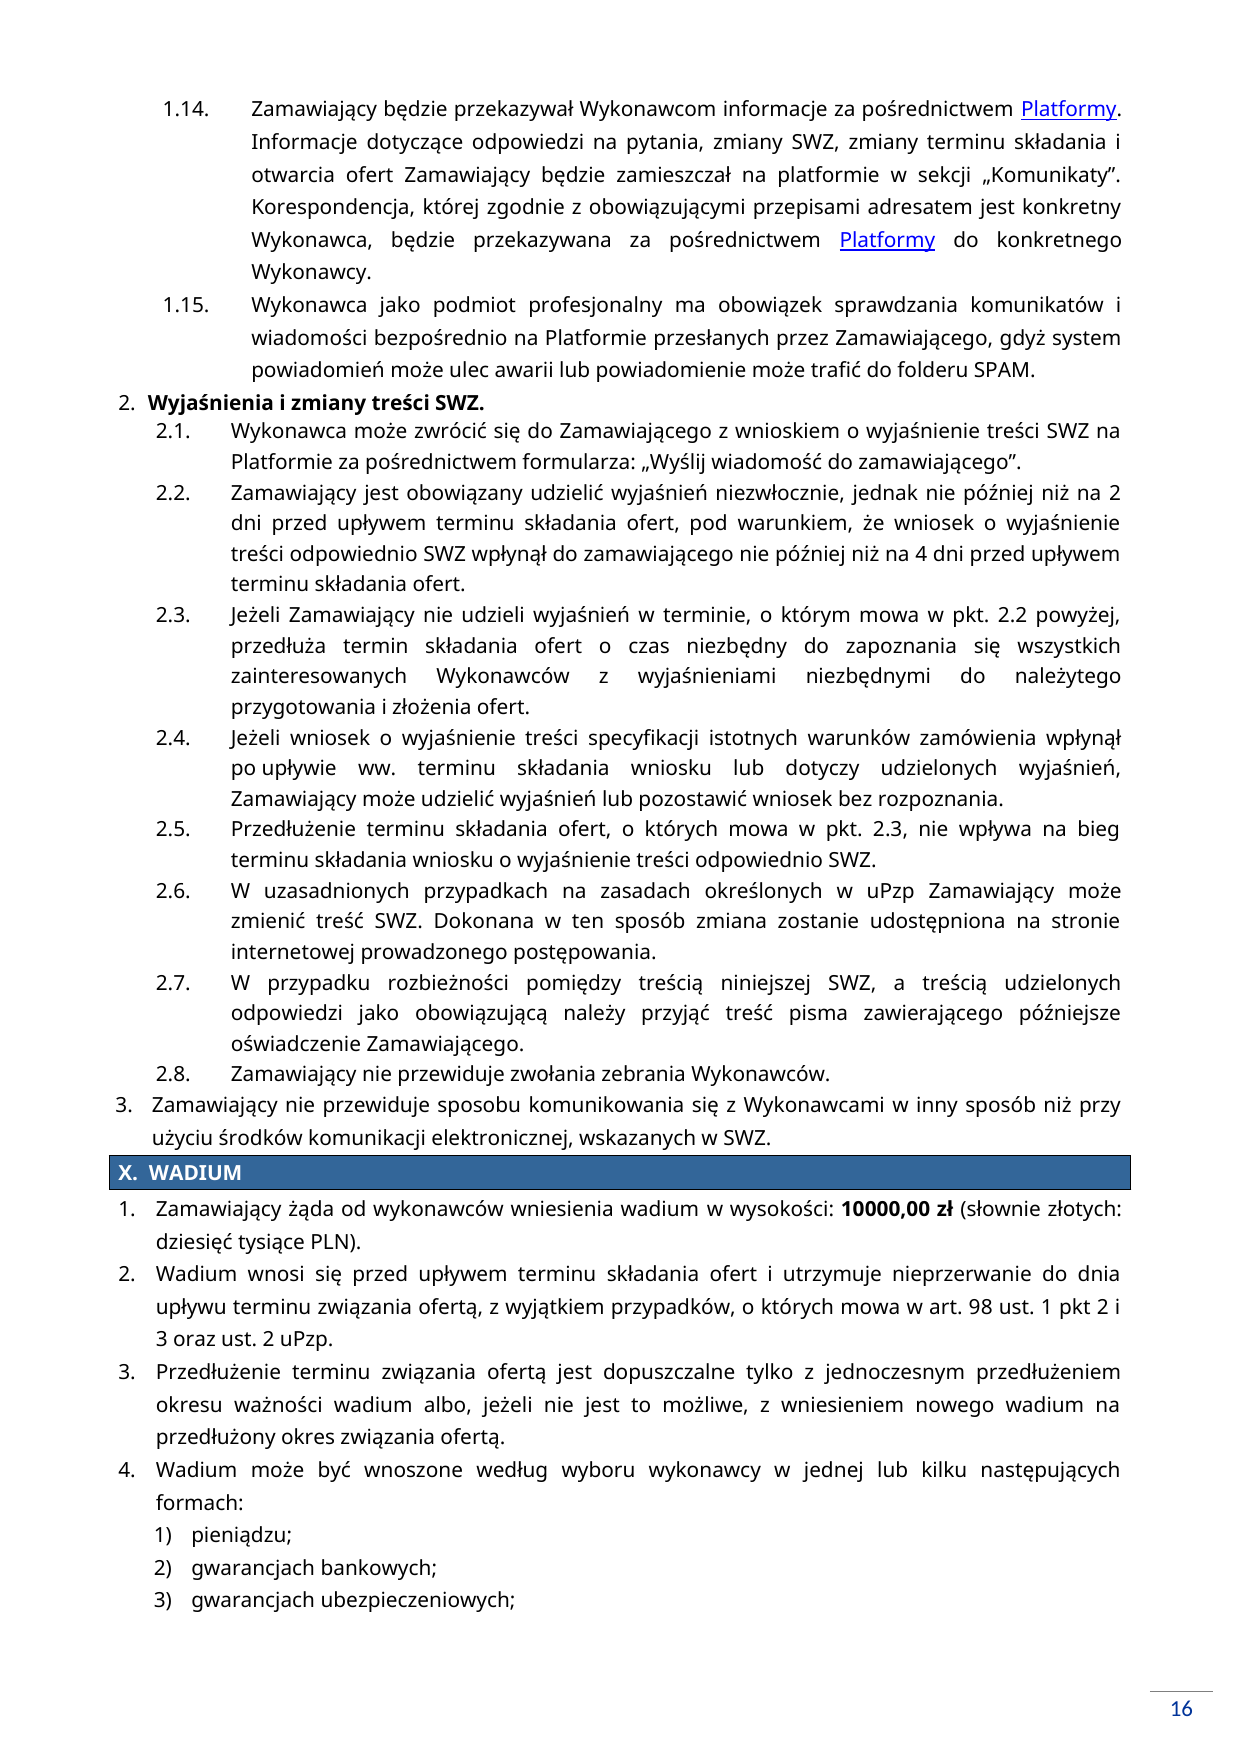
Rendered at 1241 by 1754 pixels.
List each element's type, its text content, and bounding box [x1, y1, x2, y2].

list Zamawiający nie przewiduje zwołania zebrania Wykonawców. [156, 1059, 1122, 1088]
list Zamawiający żąda od wykonawców wniesienia wadium w wysokości: 10000,00 zł (słownie złotych: dziesięć tysiące PLN). [118, 1194, 1122, 1255]
list W przypadku rozbieżności pomiędzy treścią niniejszej SWZ, a treścią udzielonych odpowiedzi jako obowiązującą należy przyjąć treść pisma zawierającego późniejsze oświadczenie Zamawiającego. [156, 968, 1122, 1057]
list Jeżeli wniosek o wyjaśnienie treści specyfikacji istotnych warunków zamówienia wpłynął po upływie ww. terminu składania wniosku lub dotyczy udzielonych wyjaśnień, Zamawiający może udzielić wyjaśnień lub pozostawić wniosek bez rozpoznania. [156, 723, 1122, 812]
list gwarancjach bankowych; [153, 1553, 1122, 1581]
list Wadium może być wnoszone według wyboru wykonawcy w jednej lub kilku następujących formach: [118, 1455, 1122, 1516]
list Wadium wnosi się przed upływem terminu składania ofert i utrzymuje nieprzerwanie do dnia upływu terminu związania ofertą, z wyjątkiem przypadków, o których mowa w art. 98 ust. 1 pkt 2 i 3 oraz ust. 2 uPzp. [118, 1259, 1122, 1353]
list Wyjaśnienia i zmiany treści SWZ. [118, 388, 1122, 416]
list Zamawiający będzie przekazywał Wykonawcom informacje za pośrednictwem Platformy. Informacje dotyczące odpowiedzi na pytania, zmiany SWZ, zmiany terminu składania i otwarcia ofert Zamawiający będzie zamieszczał na platformie w sekcji „Komunikaty”. Korespondencja, której zgodnie z obowiązującymi przepisami adresatem jest konkretny Wykonawca, będzie przekazywana za pośrednictwem Platformy do konkretnego Wykonawcy. [162, 94, 1122, 286]
list Wykonawca może zwrócić się do Zamawiającego z wnioskiem o wyjaśnienie treści SWZ na Platformie za pośrednictwem formularza: „Wyślij wiadomość do zamawiającego”. [156, 416, 1122, 475]
list Przedłużenie terminu składania ofert, o których mowa w pkt. 2.3, nie wpływa na bieg terminu składania wniosku o wyjaśnienie treści odpowiednio SWZ. [156, 814, 1122, 873]
list gwarancjach ubezpieczeniowych; [153, 1585, 1122, 1614]
list Zamawiający jest obowiązany udzielić wyjaśnień niezwłocznie, jednak nie później niż na 2 dni przed upływem terminu składania ofert, pod warunkiem, że wniosek o wyjaśnienie treści odpowiednio SWZ wpłynął do zamawiającego nie później niż na 4 dni przed upływem terminu składania ofert. [156, 478, 1122, 598]
list W uzasadnionych przypadkach na zasadach określonych w uPzp Zamawiający może zmienić treść SWZ. Dokonana w ten sposób zmiana zostanie udostępniona na stronie internetowej prowadzonego postępowania. [156, 876, 1122, 965]
list pieniądzu; [153, 1520, 1122, 1549]
list Przedłużenie terminu związania ofertą jest dopuszczalne tylko z jednoczesnym przedłużeniem okresu ważności wadium albo, jeżeli nie jest to możliwe, z wniesieniem nowego wadium na przedłużony okres związania ofertą. [118, 1357, 1122, 1451]
subtitle X. WADIUM [110, 1156, 1130, 1189]
list Wykonawca jako podmiot profesjonalny ma obowiązek sprawdzania komunikatów i wiadomości bezpośrednio na Platformie przesłanych przez Zamawiającego, gdyż system powiadomień może ulec awarii lub powiadomienie może trafić do folderu SPAM. [162, 290, 1122, 384]
list Jeżeli Zamawiający nie udzieli wyjaśnień w terminie, o którym mowa w pkt. 2.2 powyżej, przedłuża termin składania ofert o czas niezbędny do zapoznania się wszystkich zainteresowanych Wykonawców z wyjaśnieniami niezbędnymi do należytego przygotowania i złożenia ofert. [156, 600, 1122, 720]
list Zamawiający nie przewiduje sposobu komunikowania się z Wykonawcami w inny sposób niż przy użyciu środków komunikacji elektronicznej, wskazanych w SWZ. [115, 1090, 1122, 1151]
